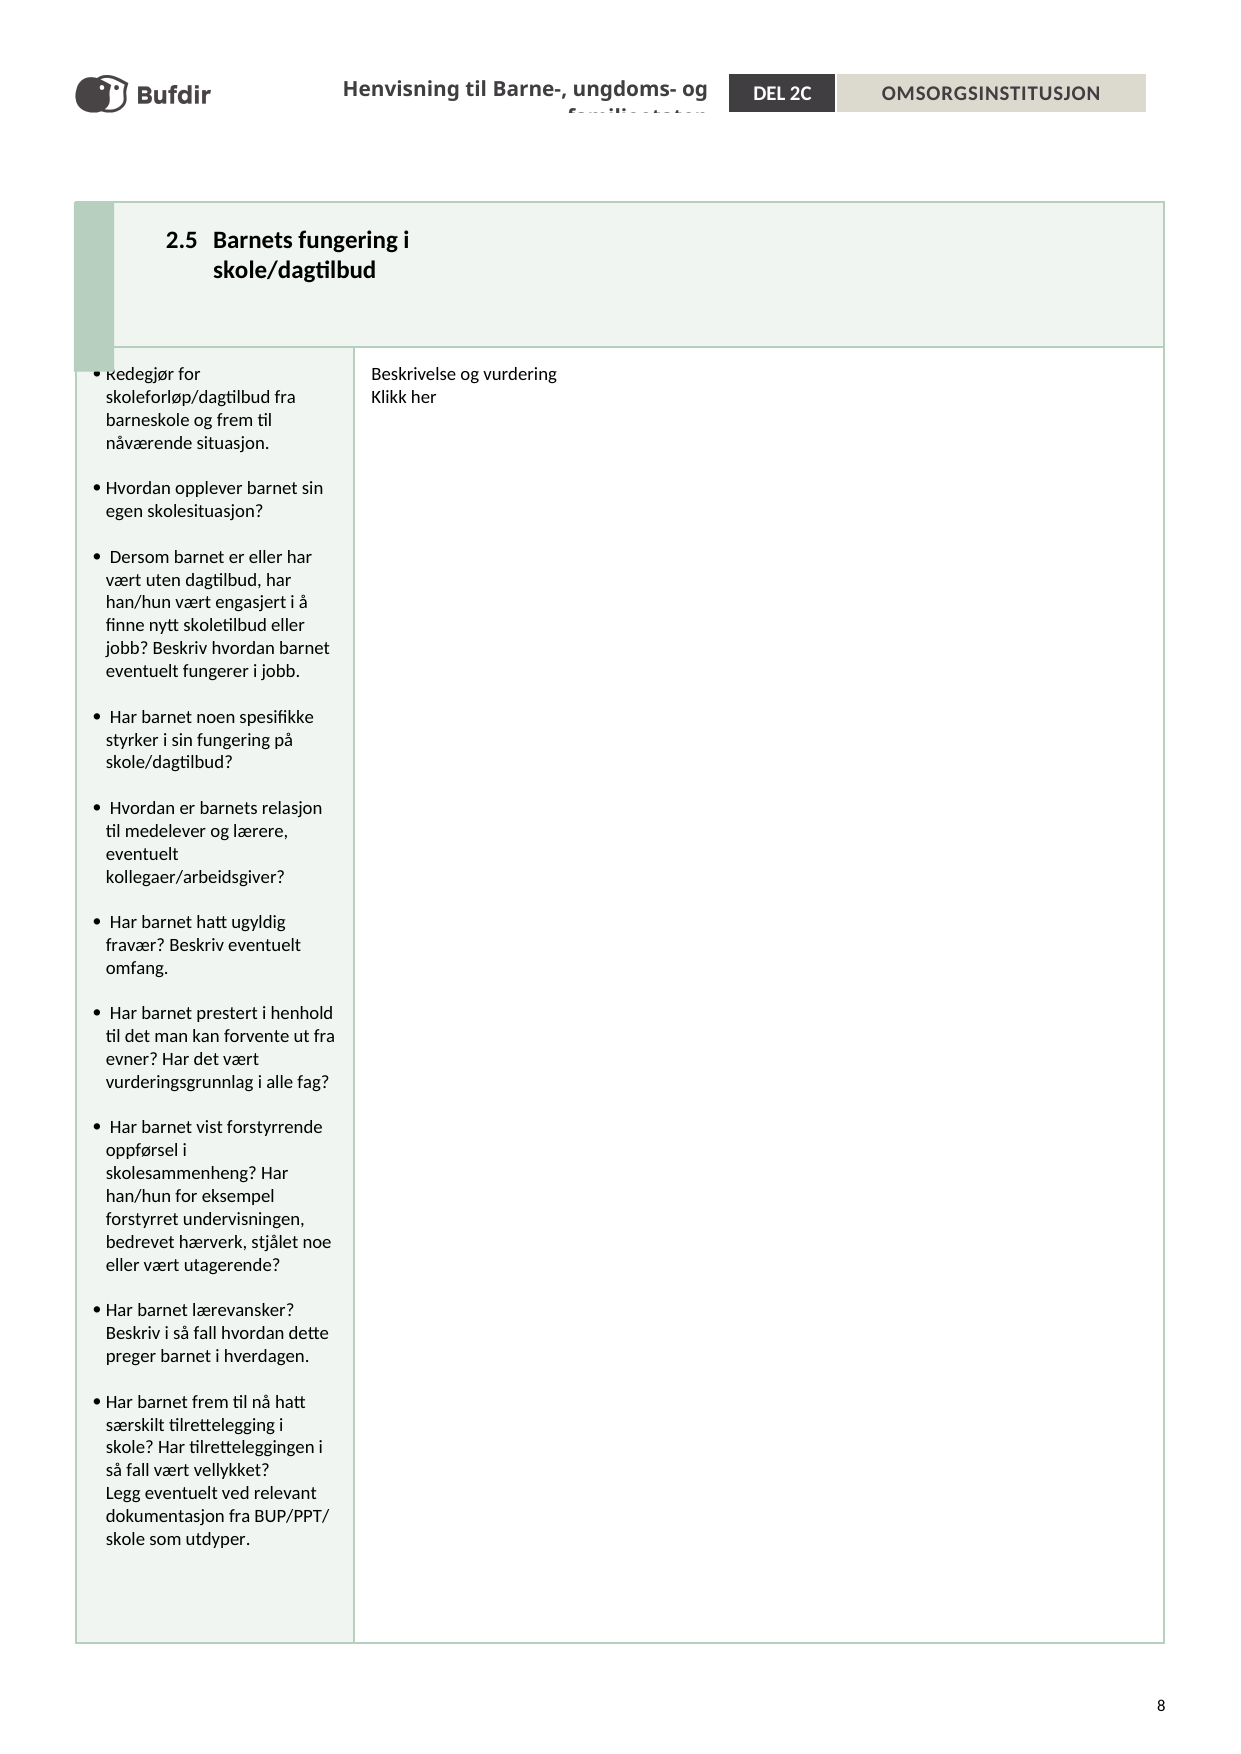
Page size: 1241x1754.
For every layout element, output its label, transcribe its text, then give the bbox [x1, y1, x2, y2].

table_header 2.5 Barnets fungering i skole/dagtilbud [148, 203, 1163, 346]
table_cell Beskrivelse og vurdering [355, 348, 1163, 1642]
picture [75, 75, 211, 113]
table_cell Redegjør for skoleforløp/dagtilbud fra barneskole og frem til nåværende situasjon. Hvordan opplever barnet sin egen skolesituasjon? Dersom barnet er eller har vært uten dagtilbud, har han/hun vært engasjert i å finne nytt skoletilbud eller jobb? Beskriv hvordan barnet eventuelt fungerer i jobb. Har barnet noen spesifikke styrker i sin fungering på skole/dagtilbud? Hvordan er barnets relasjon til medelever og lærere, eventuelt kollegaer/arbeidsgiver? Har barnet hatt ugyldig fravær? Beskriv eventuelt omfang. Har barnet prestert i henhold til det man kan forvente ut fra evner? Har det vært vurderingsgrunnlag i alle fag? Har barnet vist forstyrrende oppførsel i skolesammenheng? Har han/hun for eksempel forstyrret undervisningen, bedrevet hærverk, stjålet noe eller vært utagerende? Har barnet lærevansker? Beskriv i så fall hvordan dette preger barnet i hverdagen. Har barnet frem til nå hatt særskilt tilrettelegging i skole? Har tilretteleggingen i så fall vært vellykket? Legg eventuelt ved relevant dokumentasjon fra BUP/PPT/ skole som utdyper. [77, 348, 353, 1642]
table_header [115, 203, 148, 346]
